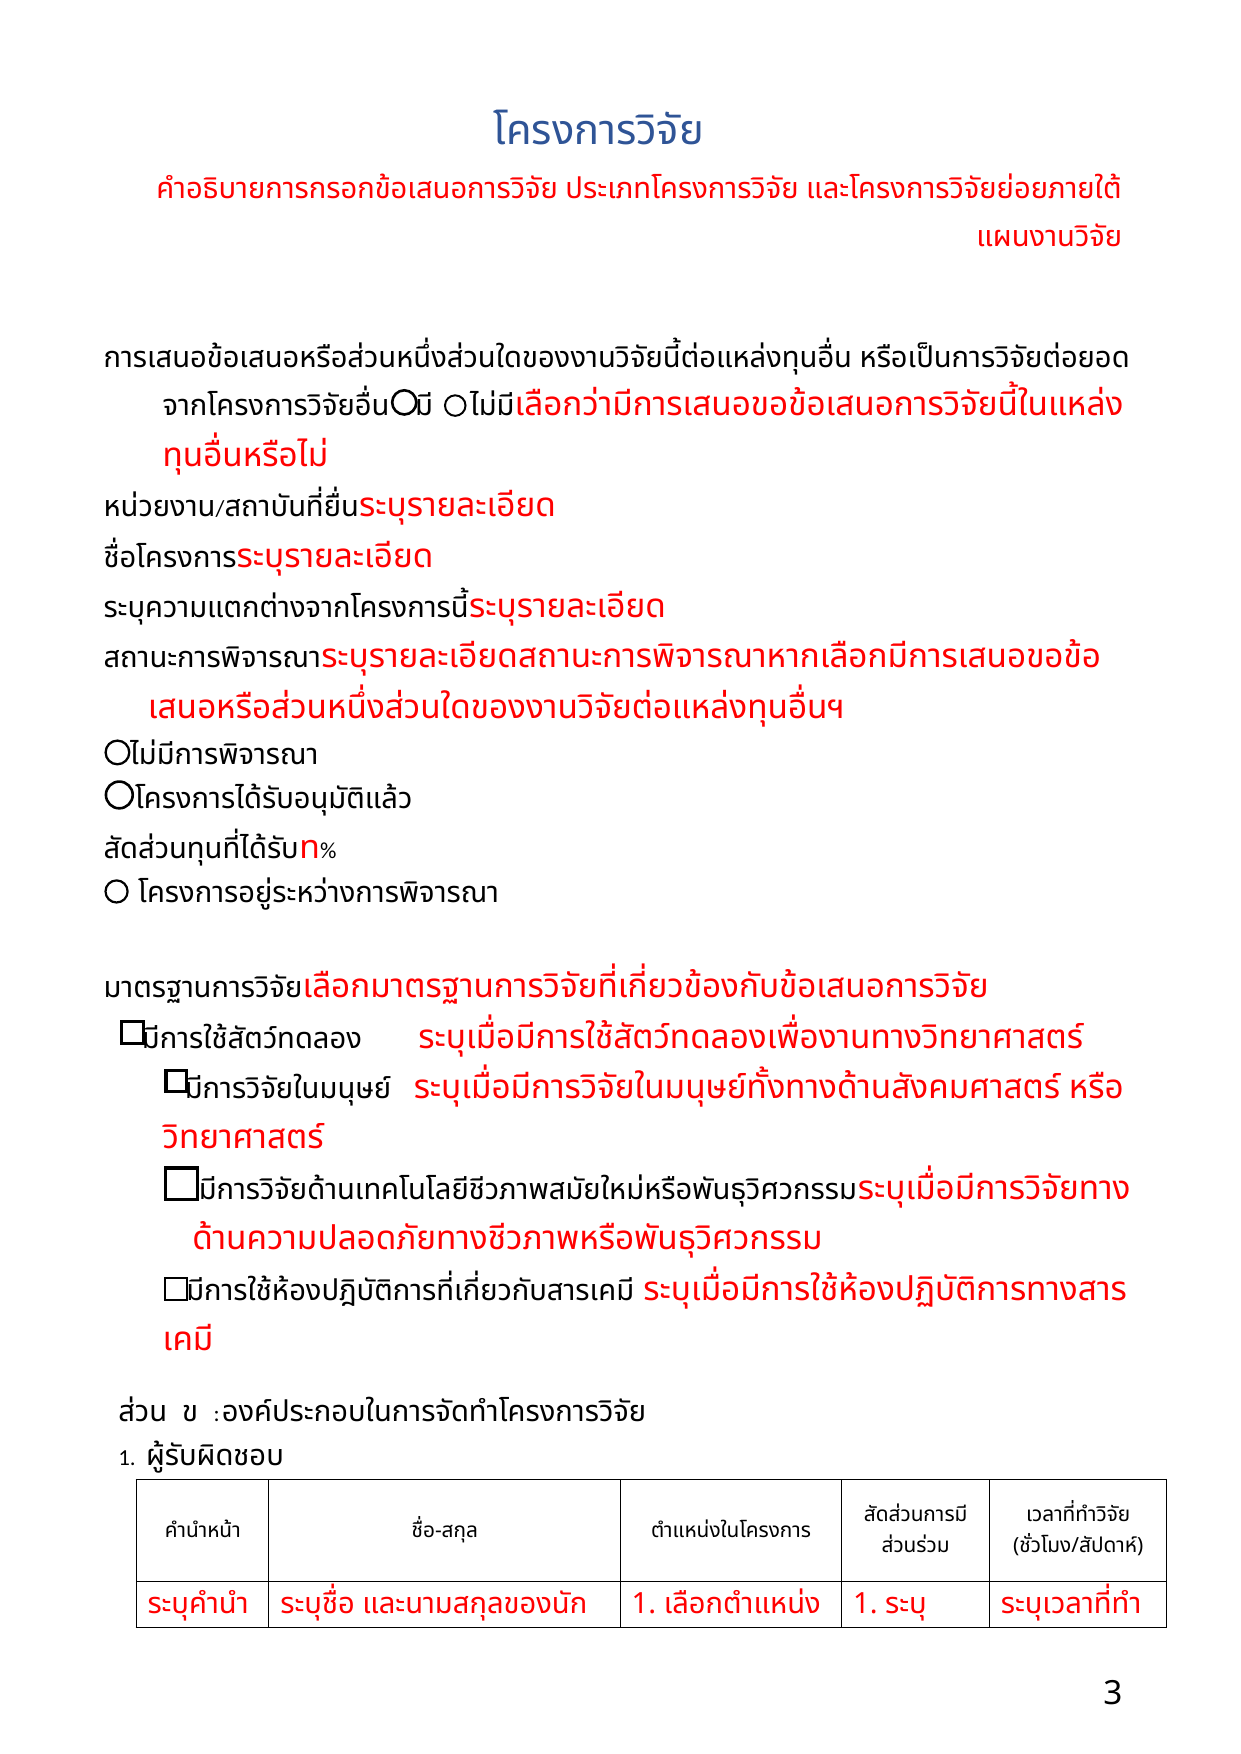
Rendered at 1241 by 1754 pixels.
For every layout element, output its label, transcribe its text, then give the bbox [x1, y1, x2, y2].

text ระบุเมื่อมีการใช้สัตว์ทดลองเพื่องานทางวิทยาศาสตร์ [118, 1013, 1122, 1063]
text เลือกว่ามีการเสนอขอข้อเสนอการวิจัยนี้ในแหล่งทุนอื่นหรือไม่ [103, 336, 1162, 481]
text ระบุรายละเอียดสถานะการพิจารณาหากเลือกมีการเสนอขอข้อเสนอหรือส่วนหนึ่งส่วนใดของงานวิจัยต่อแหล่งทุนอื่นฯ [103, 632, 1162, 733]
text ระบุเมื่อมีการวิจัยในมนุษย์ทั้งทางด้านสังคมศาสตร์ หรือวิทยาศาสตร์ [162, 1063, 1162, 1164]
text ระบุเมื่อมีการวิจัยทางด้านความปลอดภัยทางชีวภาพหรือพันธุวิศวกรรม [162, 1164, 1162, 1265]
text เลือกมาตรฐานการวิจัยที่เกี่ยวข้องกับข้อเสนอการวิจัย [103, 962, 1162, 1013]
text ระบุเมื่อมีการใช้ห้องปฏิบัติการทางสารเคมี [162, 1265, 1162, 1366]
